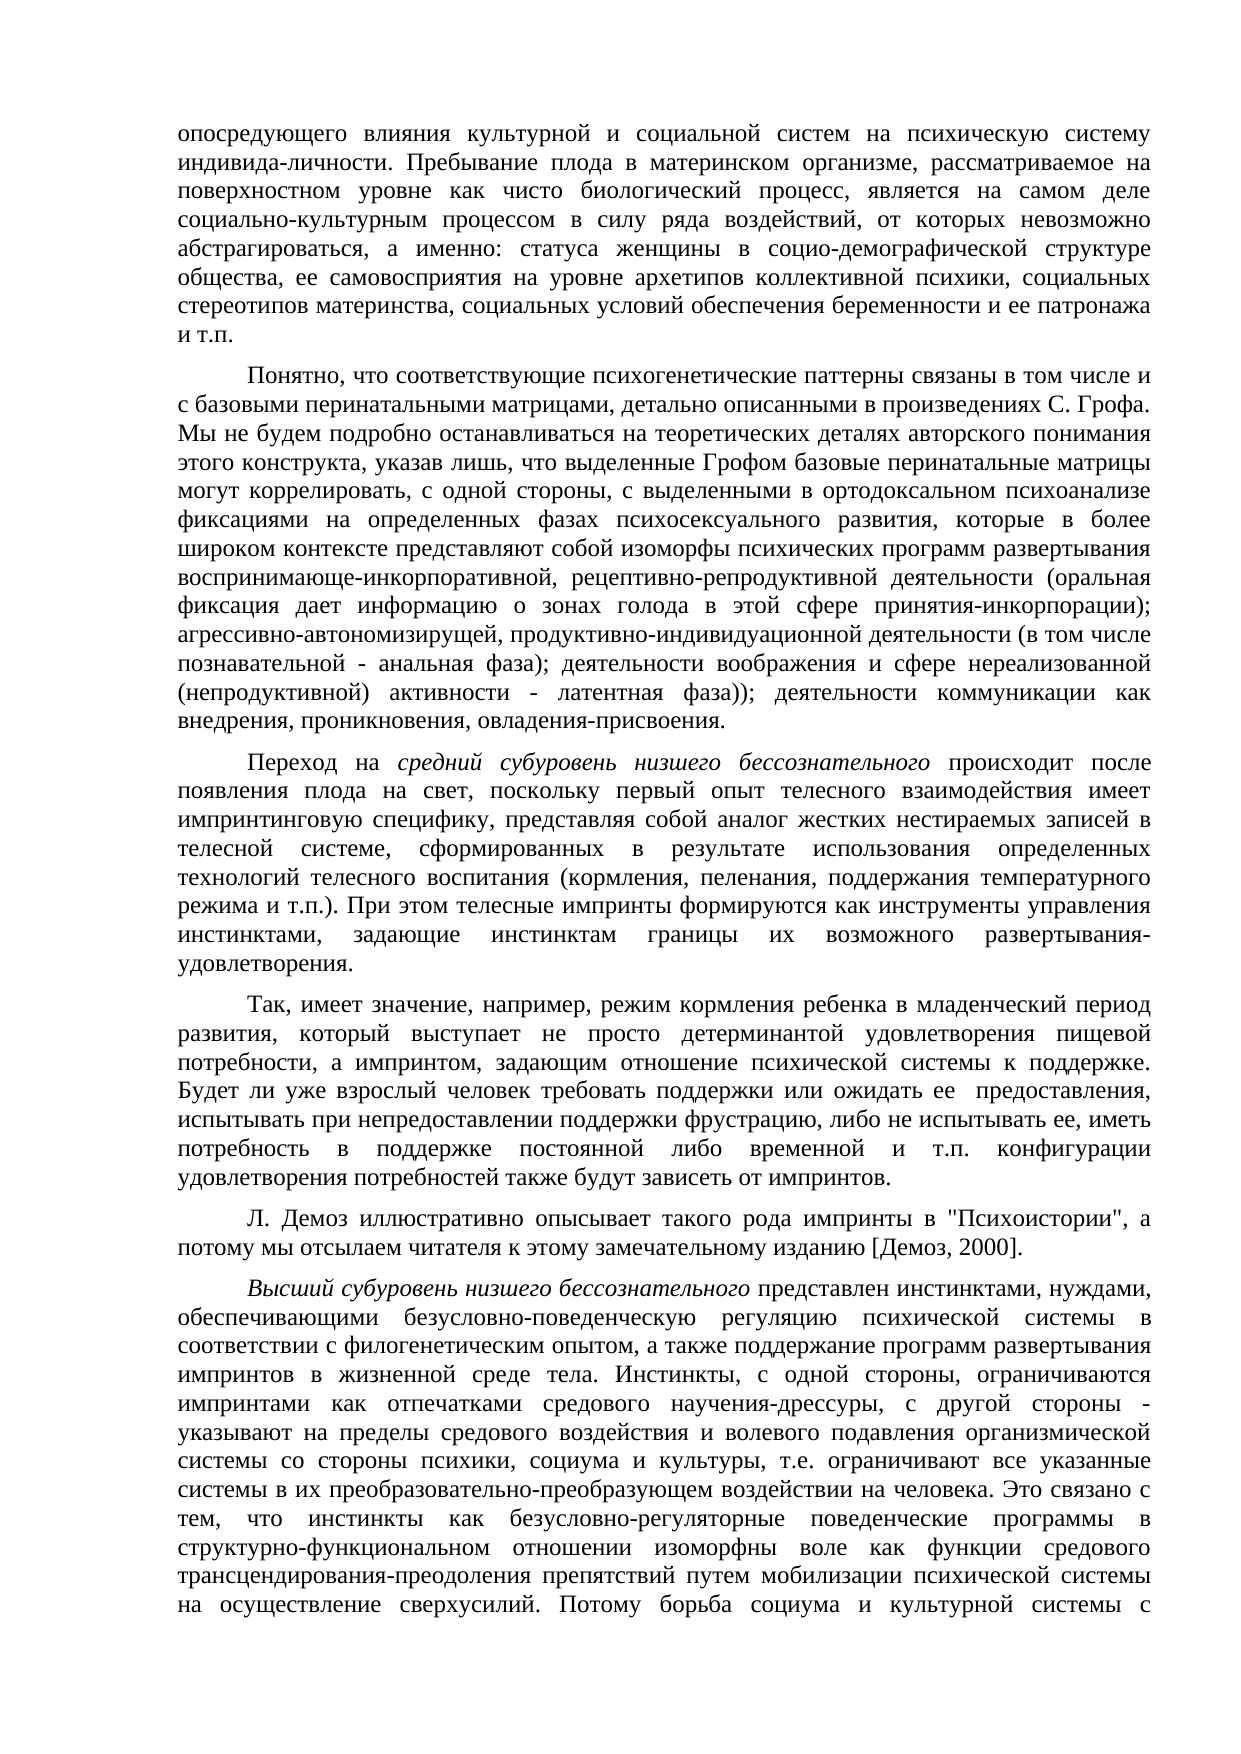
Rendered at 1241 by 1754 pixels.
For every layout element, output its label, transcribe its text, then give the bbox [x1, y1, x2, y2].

text Так, имеет значение, например, режим кормления ребенка в младенческий период развития, который выступает не просто детерминантой удовлетворения пищевой потребности, а импринтом, задающим отношение психической системы к поддержке. Будет ли уже взрослый человек требовать поддержки или ожидать ее предоставления, испытывать при непредоставлении поддержки фрустрацию, либо не испытывать ее, иметь потребность в поддержке постоянной либо временной и т.п. конфигурации удовлетворения потребностей также будут зависеть от импринтов. [177, 989, 1152, 1191]
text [177, 118, 1152, 348]
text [177, 1273, 1152, 1618]
text Л. Демоз иллюстративно опысывает такого рода импринты в "Психоистории", а потому мы отсылаем читателя к этому замечательному изданию [Демоз, 2000]. [177, 1203, 1152, 1261]
text Переход на средний субуровень низшего бессознательного происходит после появления плода на свет, поскольку первый опыт телесного взаимодействия имеет импринтинговую специфику, представляя собой аналог жестких нестираемых записей в телесной системе, сформированных в результате использования определенных технологий телесного воспитания (кормления, пеленания, поддержания температурного режима и т.п.). При этом телесные импринты формируются как инструменты управления инстинктами, задающие инстинктам границы их возможного развертывания- удовлетворения. [177, 747, 1152, 977]
text Понятно, что соответствующие психогенетические паттерны связаны в том числе и с базовыми перинатальными матрицами, детально описанными в произведениях С. Грофа. Мы не будем подробно останавливаться на теоретических деталях авторского понимания этого конструкта, указав лишь, что выделенные Грофом базовые перинатальные матрицы могут коррелировать, с одной стороны, с выделенными в ортодоксальном психоанализе фиксациями на определенных фазах психосексуального развития, которые в более широком контексте представляют собой изоморфы психических программ развертывания воспринимающе-инкорпоративной, рецептивно-репродуктивной деятельности (оральная фиксация дает информацию о зонах голода в этой сфере принятия-инкорпорации); агрессивно-автономизирущей, продуктивно-индивидуационной деятельности (в том числе познавательной - анальная фаза); деятельности воображения и сфере нереализованной (непродуктивной) активности - латентная фаза)); деятельности коммуникации как внедрения, проникновения, овладения-присвоения. [177, 361, 1152, 734]
